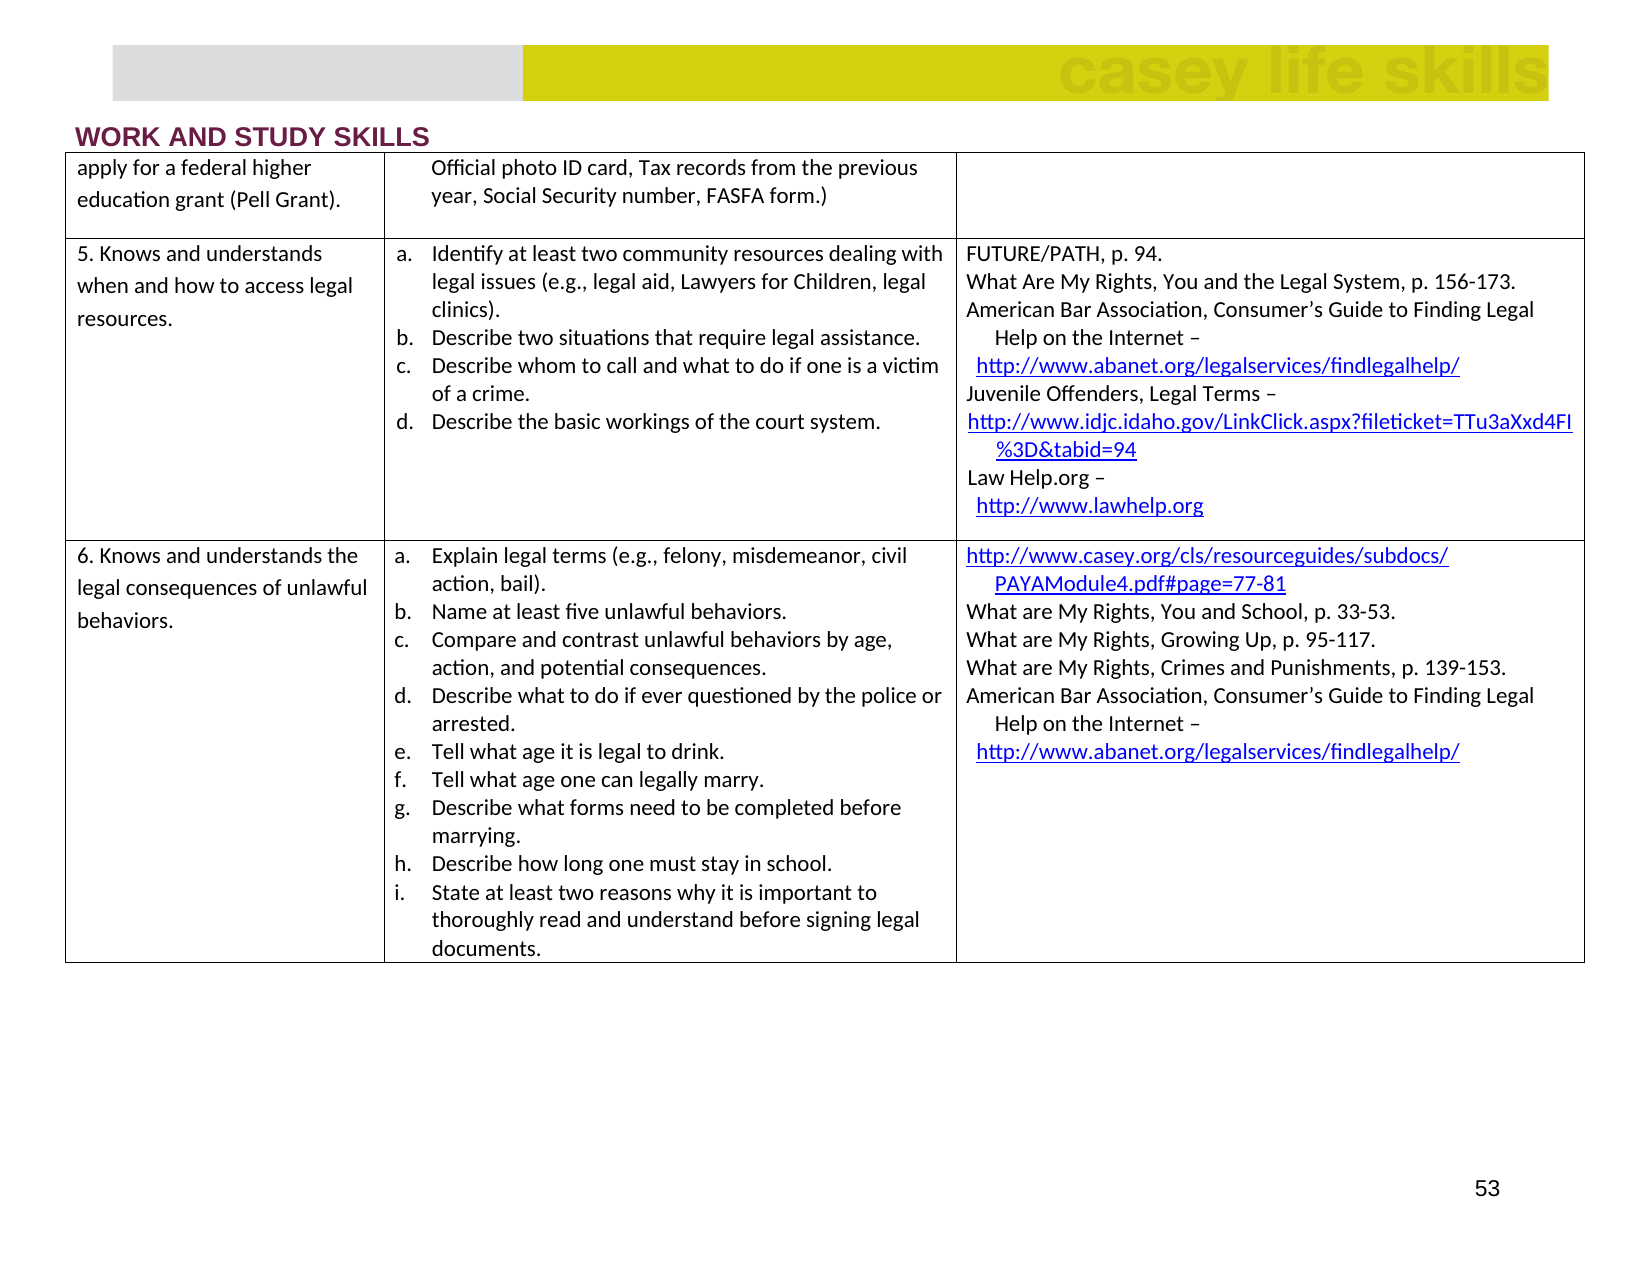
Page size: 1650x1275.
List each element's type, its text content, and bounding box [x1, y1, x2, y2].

table_cell a. Identify at least two community resources dealing with legal issues (e.g., legal aid, Lawyers for Children, legal clinics). b. Describe two situations that require legal assistance. c. Describe whom to call and what to do if one is a victim of a crime. d. Describe the basic workings of the court system. [385, 239, 956, 540]
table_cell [957, 153, 1584, 238]
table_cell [66, 153, 384, 238]
picture [112, 45, 1549, 101]
table_cell FUTURE/PATH, p. 94. What Are My Rights, You and the Legal System, p. 156-173. American Bar Association, Consumer’s Guide to Finding Legal Help on the Internet – http://www.abanet.org/legalservices/findlegalhelp/ Juvenile Offenders, Legal Terms – http://www.idjc.idaho.gov/LinkClick.aspx?fileticket=TTu3aXxd4FI%3D&tabid=94 Law Help.org – http://www.lawhelp.org [957, 239, 1584, 540]
table_cell 6. Knows and understands the legal consequences of unlawful behaviors. [66, 541, 384, 962]
table_cell http://www.casey.org/cls/resourceguides/subdocs/PAYAModule4.pdf#page=77-81 What are My Rights, You and School, p. 33-53. What are My Rights, Growing Up, p. 95-117. What are My Rights, Crimes and Punishments, p. 139-153. American Bar Association, Consumer’s Guide to Finding Legal Help on the Internet – http://www.abanet.org/legalservices/findlegalhelp/ [957, 541, 1584, 962]
table_cell 5. Knows and understands when and how to access legal resources. [66, 239, 384, 540]
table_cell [385, 153, 956, 238]
table_cell a. Explain legal terms (e.g., felony, misdemeanor, civil action, bail). b. Name at least five unlawful behaviors. c. Compare and contrast unlawful behaviors by age, action, and potential consequences. d. Describe what to do if ever questioned by the police or arrested. e. Tell what age it is legal to drink. f. Tell what age one can legally marry. g. Describe what forms need to be completed before marrying. h. Describe how long one must stay in school. i. State at least two reasons why it is important to thoroughly read and understand before signing legal documents. [385, 541, 956, 962]
